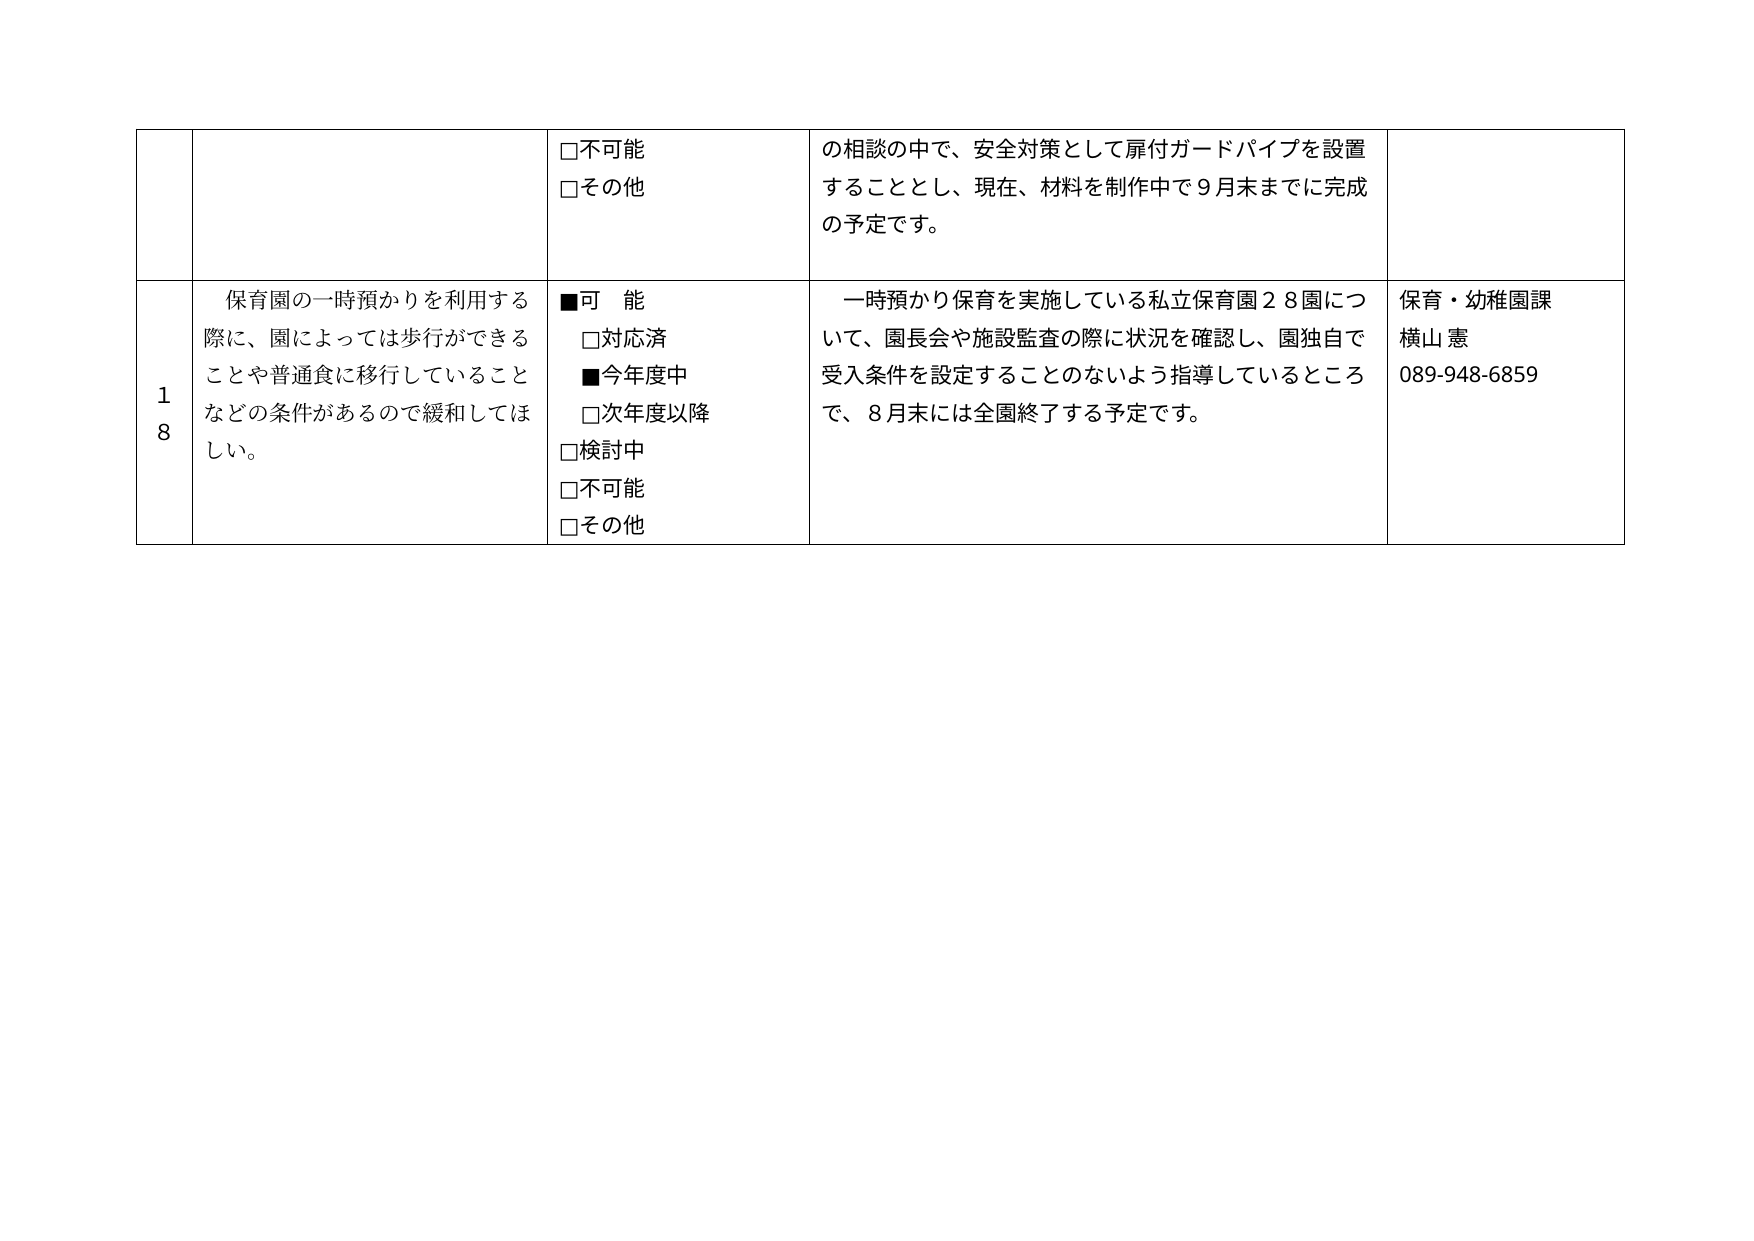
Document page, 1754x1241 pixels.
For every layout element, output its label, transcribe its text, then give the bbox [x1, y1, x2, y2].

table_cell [810, 130, 1387, 279]
table_cell 一時預かり保育を実施している私立保育園２８園について、園長会や施設監査の際に状況を確認し、園独自で受入条件を設定することのないよう指導しているところで、８月末には全園終了する予定です。 [810, 281, 1387, 544]
table_cell 保育園の一時預かりを利用する際に、園によっては歩行ができることや普通食に移行していることなどの条件があるので緩和してほしい。 [193, 281, 547, 544]
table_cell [1388, 130, 1624, 279]
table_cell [548, 130, 809, 279]
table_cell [193, 130, 547, 279]
table_cell ■可 能 □対応済 ■今年度中 □次年度以降 □検討中 □不可能 □その他 [548, 281, 809, 544]
table_cell １８ [137, 281, 192, 544]
table_cell １７ [137, 130, 192, 279]
table_cell 保育・幼稚園課 横山 憲 089-948-6859 [1388, 281, 1624, 544]
